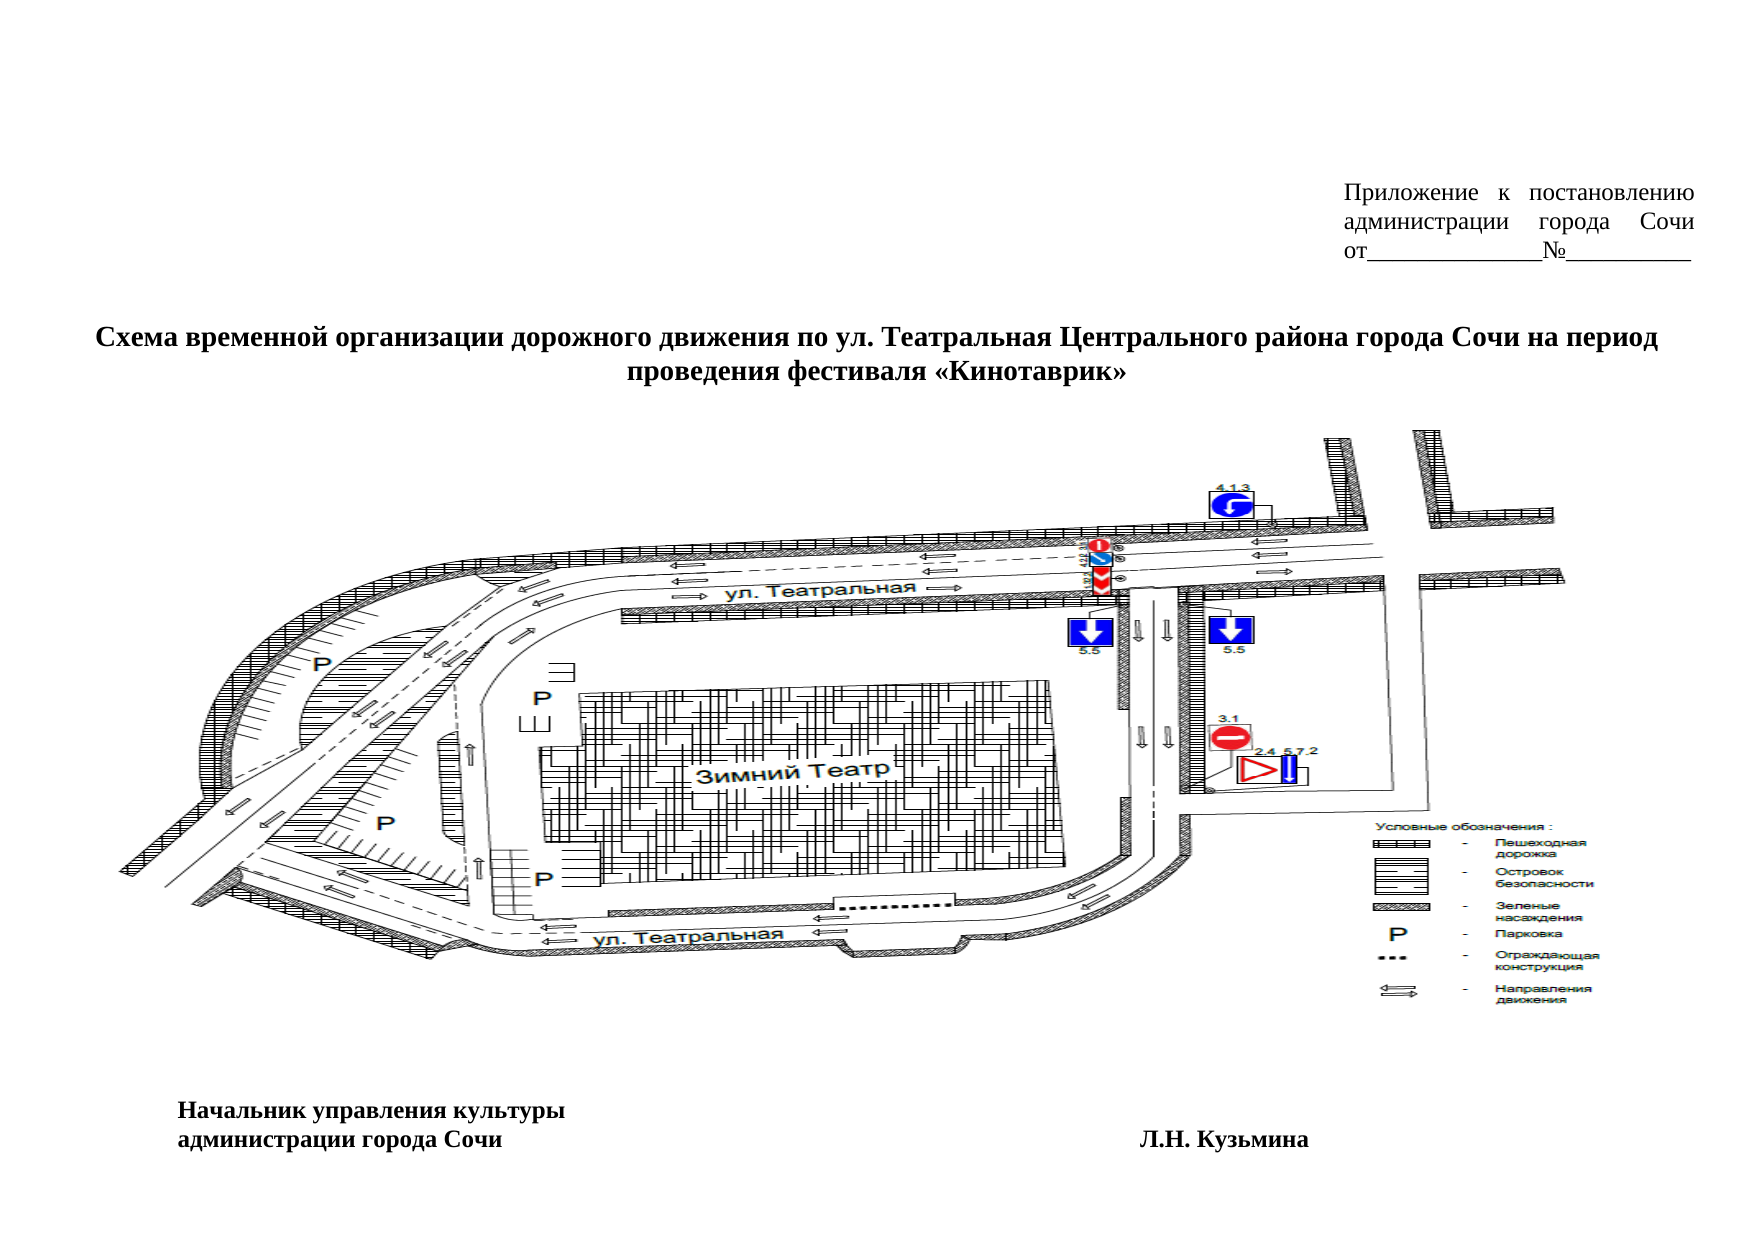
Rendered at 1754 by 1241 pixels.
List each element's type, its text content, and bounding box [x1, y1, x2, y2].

text Начальник управления культуры [177, 1095, 1695, 1124]
picture [114, 428, 1608, 1019]
text Приложение к постановлению администрации города Сочи от______________№__________ [1344, 177, 1695, 263]
text Схема временной организации дорожного движения по ул. Театральная Центрального района города Сочи на период проведения фестиваля «Кинотаврик» [59, 319, 1695, 387]
text администрации города Сочи Л.Н. Кузьмина [177, 1124, 1695, 1153]
